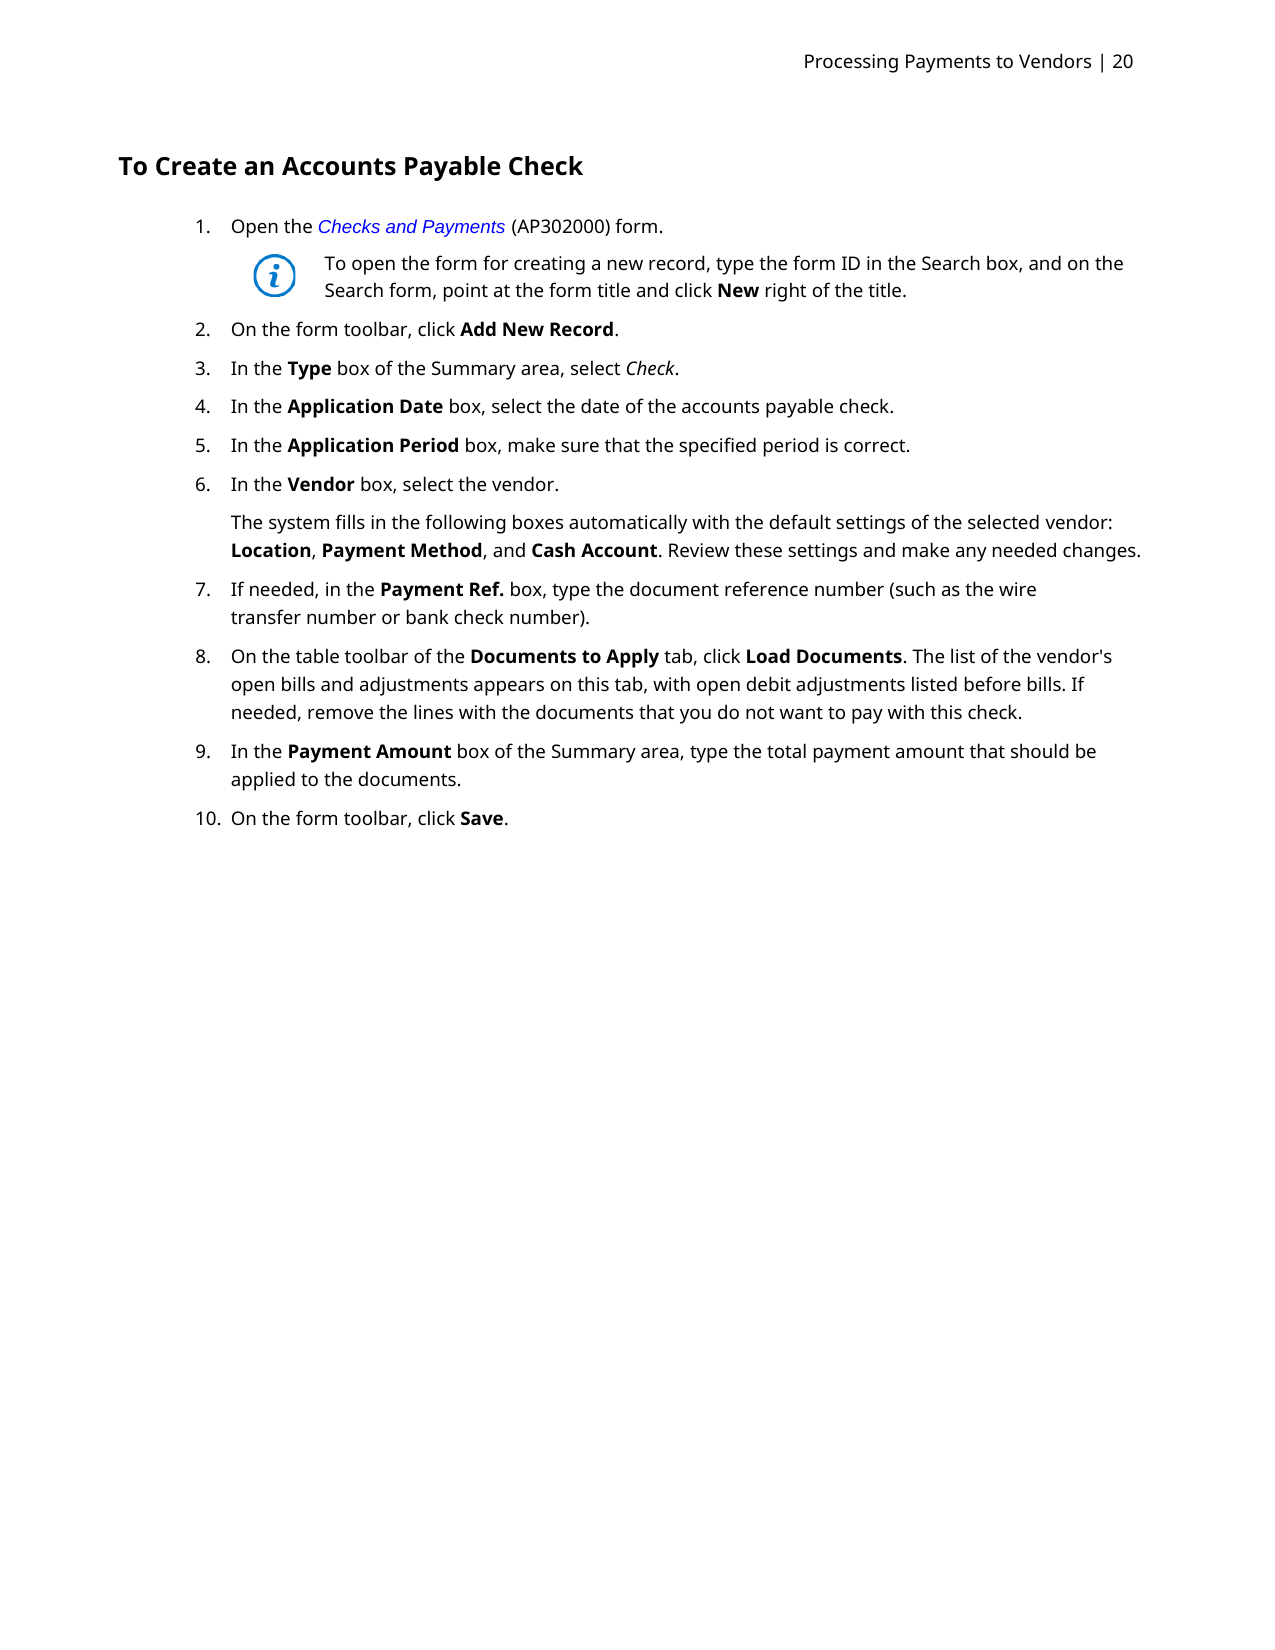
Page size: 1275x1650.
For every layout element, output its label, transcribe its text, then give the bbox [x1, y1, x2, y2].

subtitle To Create an Accounts Payable Check [118, 148, 1169, 182]
list Open the Checks and Payments (AP302000) form. [195, 214, 1169, 239]
list On the form toolbar, click Add New Record. [195, 316, 1169, 342]
list In the Application Period box, make sure that the specified period is correct. [195, 432, 1169, 458]
list In the Type box of the Summary area, select Check. [195, 355, 1169, 381]
list On the form toolbar, click Save. [195, 805, 1169, 830]
list If needed, in the Payment Ref. box, type the document reference number (such as the wire transfer number or bank check number). [195, 576, 1111, 630]
list In the Vendor box, select the vendor. [195, 471, 1169, 497]
text To open the form for creating a new record, type the form ID in the Search box, and on the Search form, point at the form title and click New right of the title. [324, 250, 1135, 303]
list On the table toolbar of the Documents to Apply tab, click Load Documents. The list of the vendor's open bills and adjustments appears on this tab, with open debit adjustments listed before bills. If needed, remove the lines with the documents that you do not want to pay with this check. [195, 643, 1117, 725]
picture [253, 254, 296, 297]
list In the Payment Amount box of the Summary area, type the total payment amount that should be applied to the documents. [195, 738, 1145, 792]
text The system fills in the following boxes automatically with the default settings of the selected vendor: Location, Payment Method, and Cash Account. Review these settings and make any needed changes. [231, 510, 1169, 563]
list In the Application Date box, select the date of the accounts payable check. [195, 394, 1169, 419]
